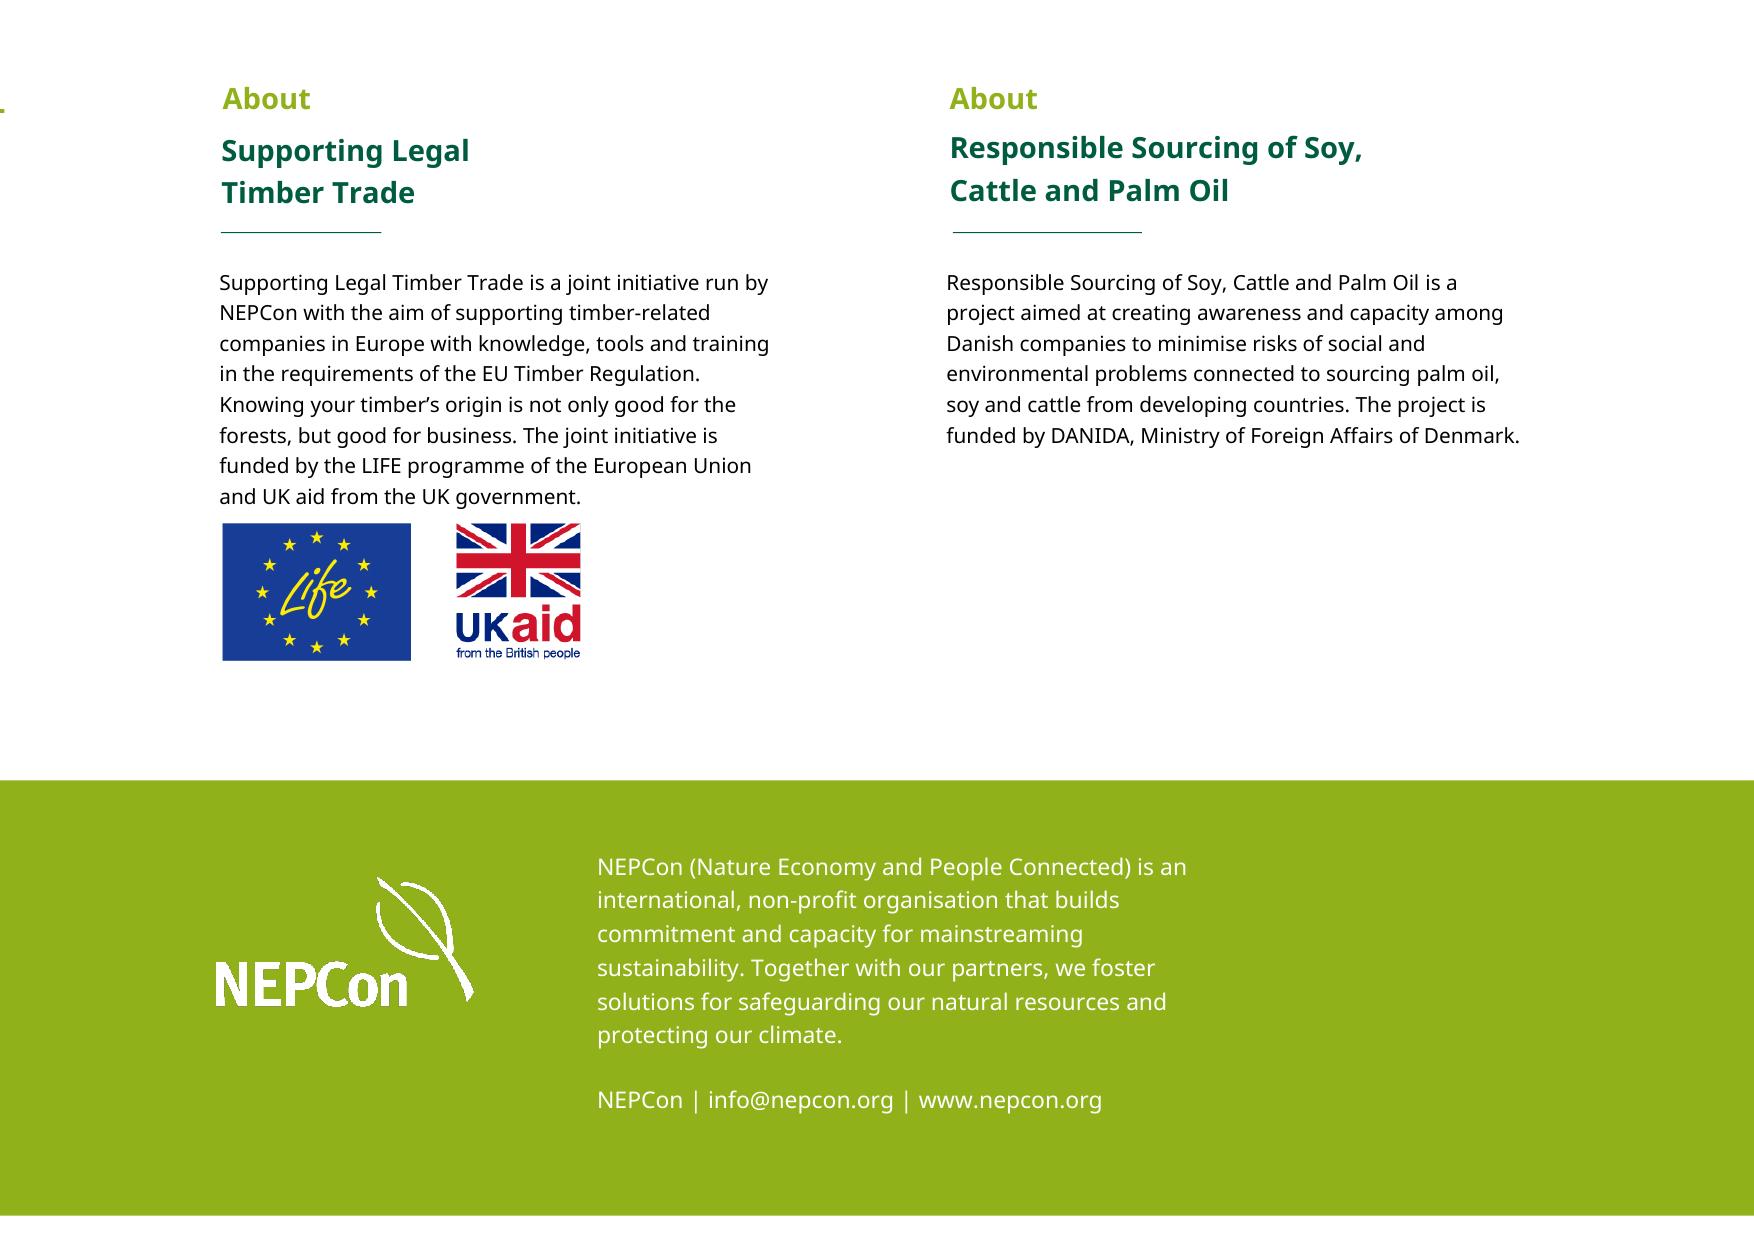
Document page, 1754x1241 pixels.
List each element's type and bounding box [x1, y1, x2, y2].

picture [222, 523, 411, 661]
picture [216, 876, 474, 1007]
picture [434, 501, 602, 679]
